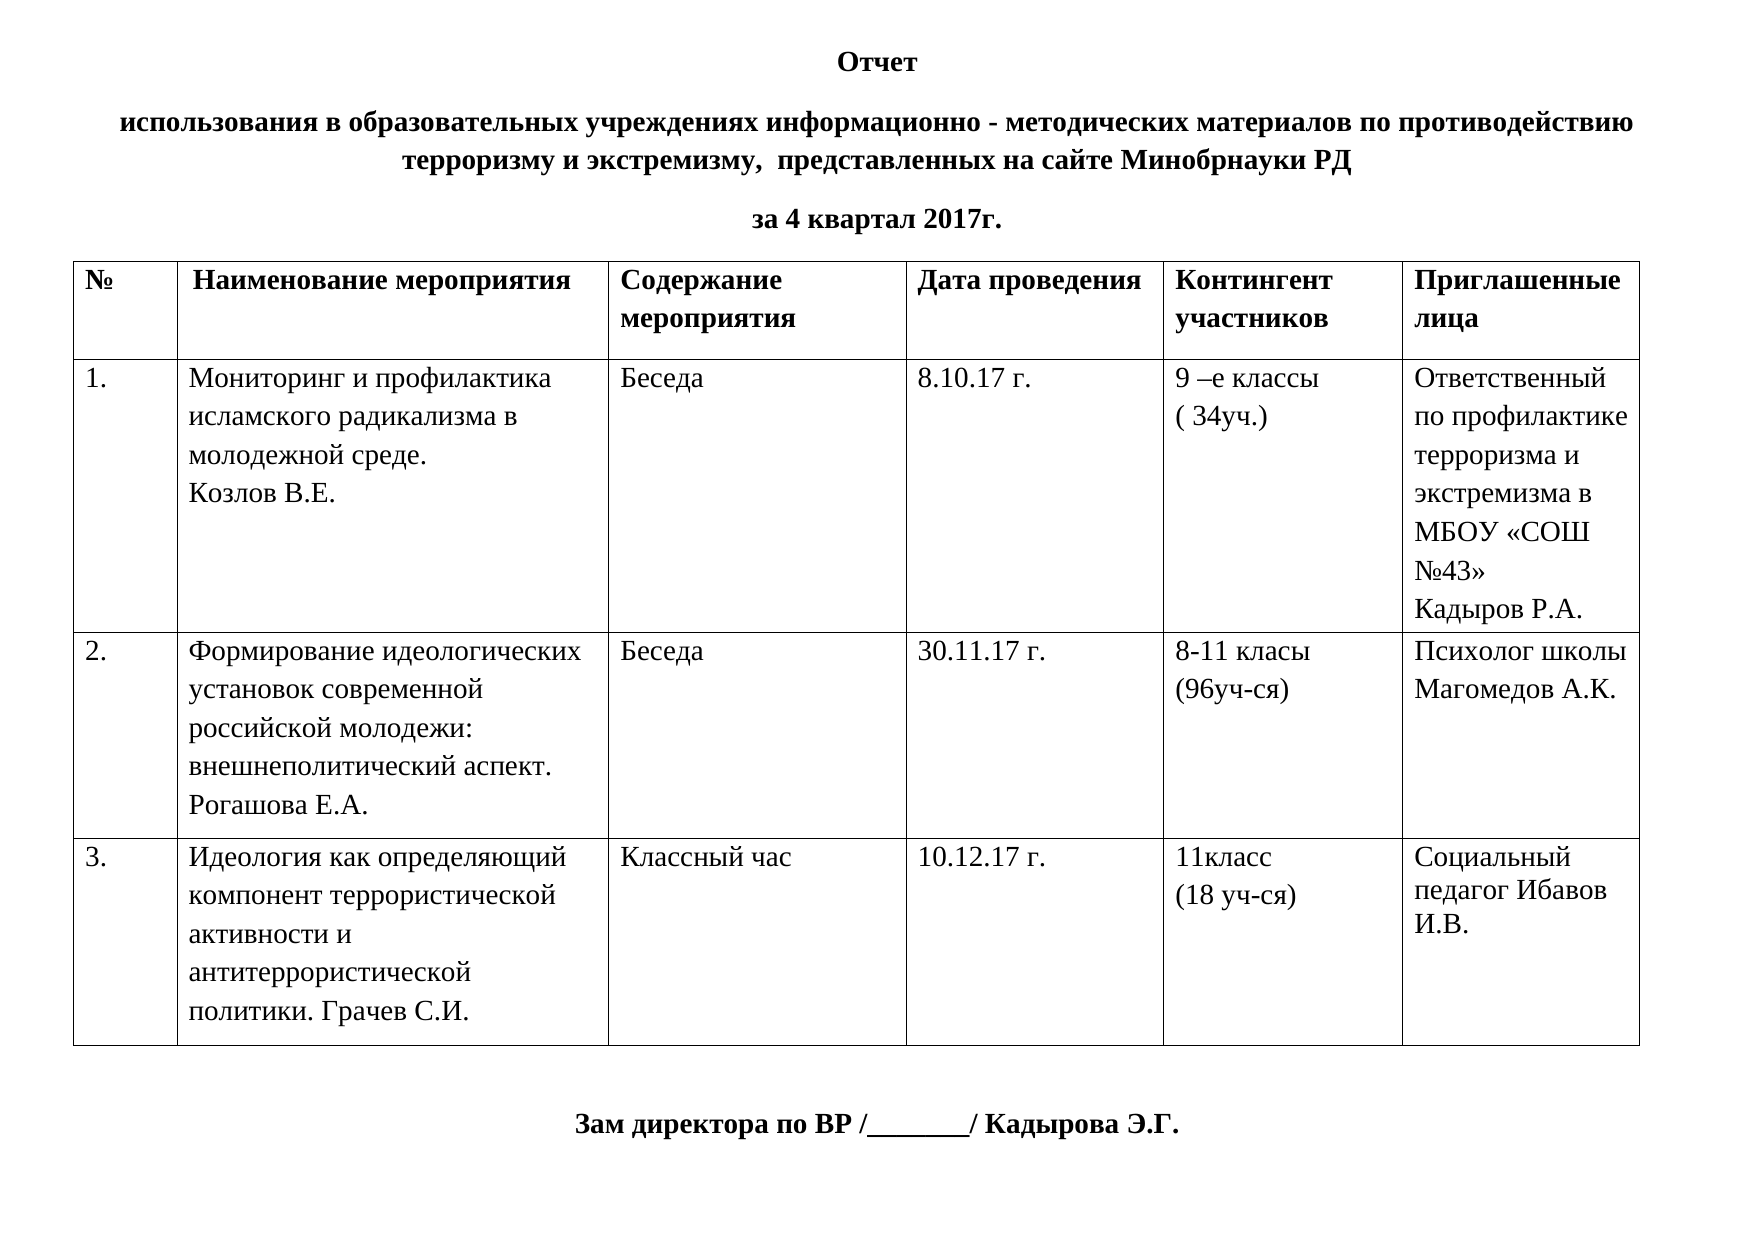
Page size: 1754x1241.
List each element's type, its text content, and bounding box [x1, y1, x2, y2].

text Зам директора по ВР /_______/ Кадырова Э.Г. [118, 1106, 1636, 1139]
table_cell 8-11 класы (96уч-ся) [1164, 633, 1402, 838]
text Отчет [118, 44, 1636, 78]
table_cell 9 –е классы ( 34уч.) [1164, 360, 1402, 632]
table_cell Психолог школы Магомедов А.К. [1403, 633, 1639, 838]
table_cell 3. [74, 839, 177, 1045]
table_header Контингент участников [1164, 262, 1402, 359]
table_header Дата проведения [907, 262, 1163, 359]
table_cell 8.10.17 г. [907, 360, 1163, 632]
table_cell Ответственный по профилактике терроризма и экстремизма в МБОУ «СОШ №43» Кадыров Р.А. [1403, 360, 1639, 632]
table_cell Беседа [609, 633, 906, 838]
table_cell Социальный педагог Ибавов И.В. [1403, 839, 1639, 1045]
table_header Содержание мероприятия [609, 262, 906, 359]
table_cell Классный час [609, 839, 906, 1045]
table_cell Формирование идеологических установок современной российской молодежи: внешнеполитический аспект. Рогашова Е.А. [178, 633, 608, 838]
table_cell Мониторинг и профилактика исламского радикализма в молодежной среде. Козлов В.Е. [178, 360, 608, 632]
table_cell 30.11.17 г. [907, 633, 1163, 838]
text за 4 квартал 2017г. [118, 202, 1636, 235]
table_cell 1. [74, 360, 177, 632]
table_cell 10.12.17 г. [907, 839, 1163, 1045]
text использования в образовательных учреждениях информационно - методических материалов по противодействию терроризму и экстремизму, представленных на сайте Минобрнауки РД [118, 104, 1636, 176]
table_header Приглашенные лица [1403, 262, 1639, 359]
table_cell Идеология как определяющий компонент террористической активности и антитеррористической политики. Грачев С.И. [178, 839, 608, 1045]
table_cell 2. [74, 633, 177, 838]
table_header № [74, 262, 177, 359]
table_cell 11класс (18 уч-ся) [1164, 839, 1402, 1045]
table_header Наименование мероприятия [178, 262, 608, 359]
table_cell Беседа [609, 360, 906, 632]
